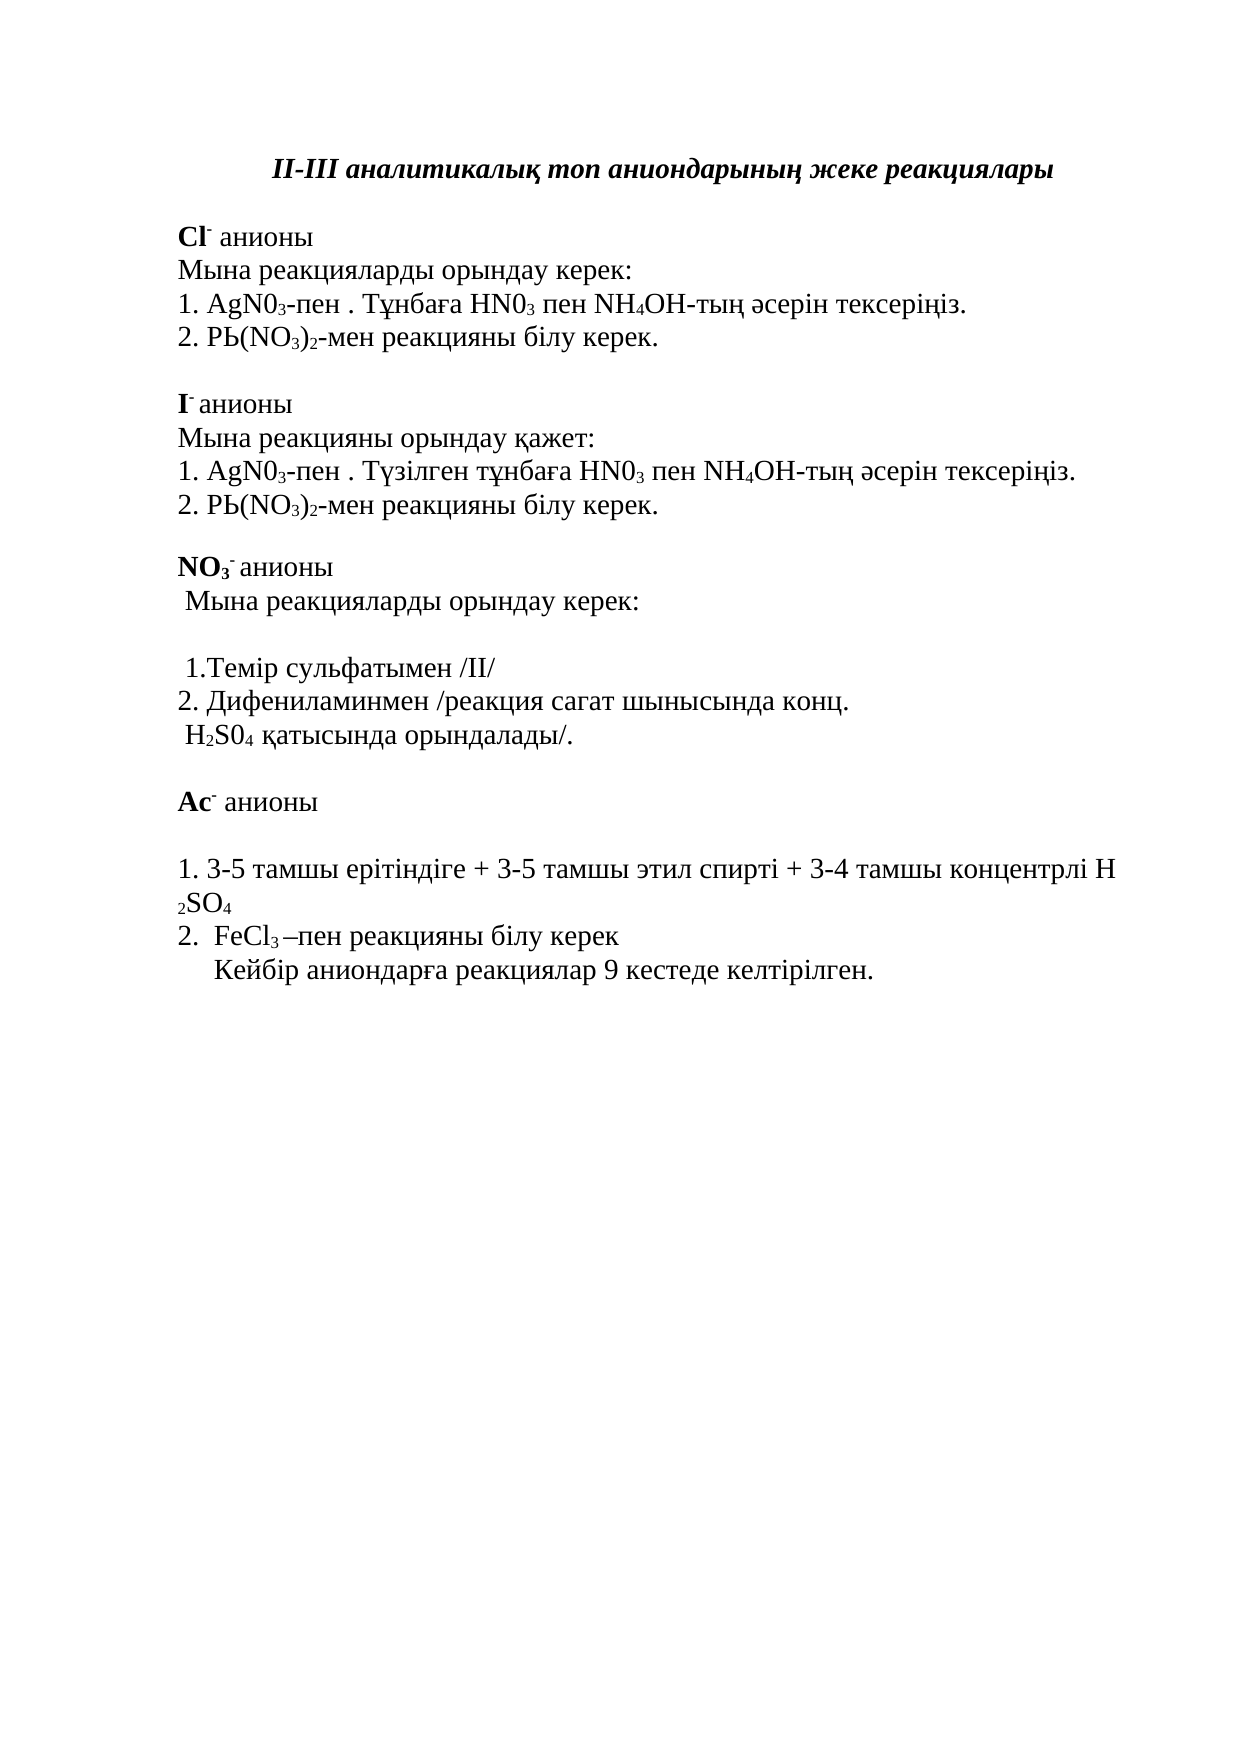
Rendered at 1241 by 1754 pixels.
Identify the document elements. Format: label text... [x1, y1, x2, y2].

text 2. FeCl3 –пен реакцияны білу керек [177, 918, 1152, 952]
text 1. AgN03-пен . Түзілген тұнбаға HN03 пен NH4OH-тың әсерін тексеріңіз. [177, 453, 1152, 487]
text Мына реакцияларды орындау керек: [177, 252, 1152, 286]
text 2. РЬ(NO3)2-мен реакцияны білу керек. [177, 319, 1152, 353]
text 1.Темір сульфатымен /II/ [177, 650, 1152, 683]
text I- анионы [177, 386, 1152, 420]
text NO3- анионы [177, 549, 1152, 583]
text 1. AgN03-пен . Тұнбаға HN03 пен NH4OH-тың әсерін тексеріңіз. [177, 286, 1152, 319]
text Кейбір аниондарға реакциялар 9 кестеде келтірілген. [177, 952, 1152, 985]
text 2. Дифениламинмен /реакция сагат шынысында конц. [177, 683, 1152, 717]
text Сl- анионы [177, 219, 1152, 252]
text H2S04 қатысында орындалады/. [177, 717, 1152, 751]
text Мына реакцияларды орындау керек: [177, 583, 1152, 616]
text Мына реакцияны орындау қажет: [177, 420, 1152, 453]
text IІ-III аналитикалық топ аниондарының жеке реакциялары [177, 152, 1152, 185]
text Ac- анионы [177, 784, 1152, 818]
text 2. РЬ(NO3)2-мен реакцияны білу керек. [177, 487, 1152, 521]
text 1. 3-5 тамшы ерітіндіге + 3-5 тамшы этил спирті + 3-4 тамшы концентрлі H 2SO4 [177, 851, 1152, 918]
